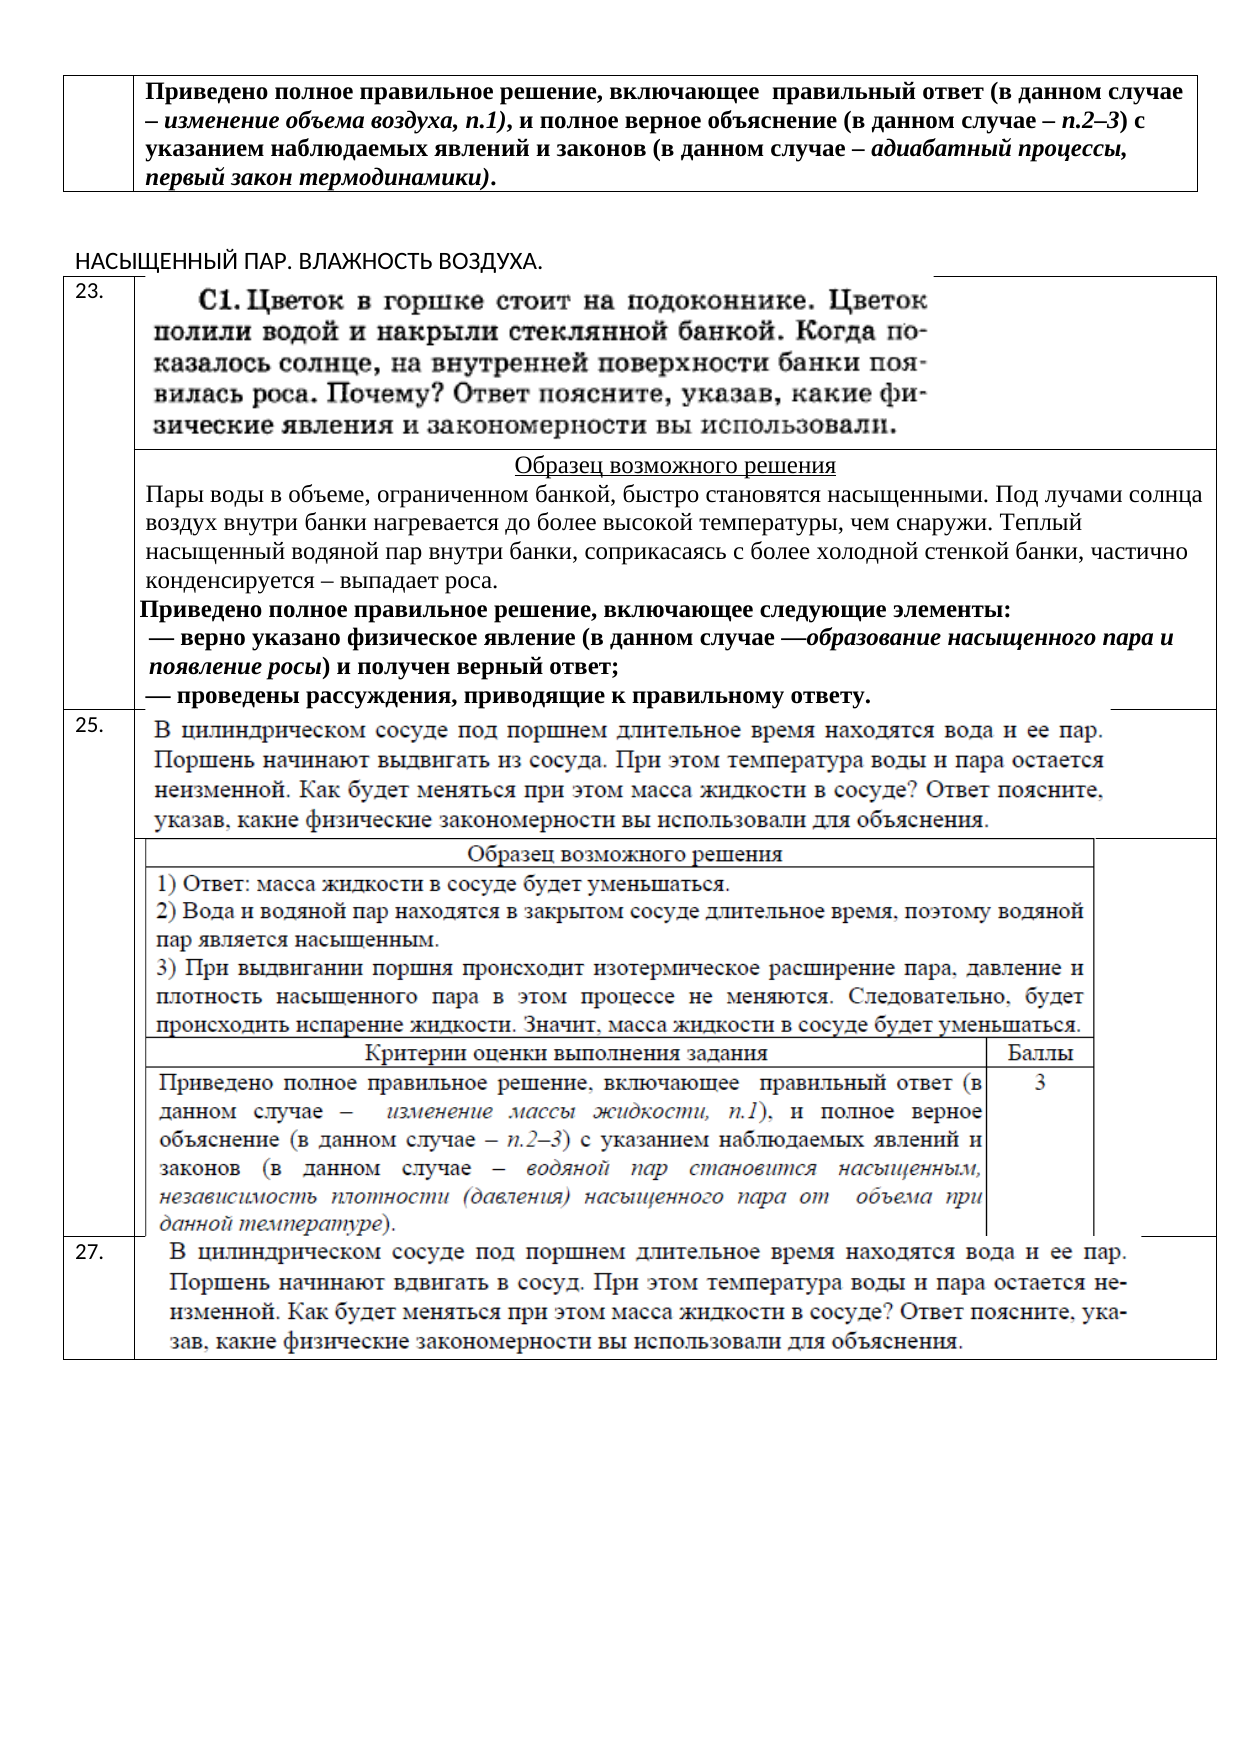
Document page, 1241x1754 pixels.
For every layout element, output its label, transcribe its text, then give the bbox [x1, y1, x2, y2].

table_cell [1142, 1237, 1216, 1359]
table_cell [64, 1237, 134, 1359]
table_cell [135, 1237, 145, 1359]
table_header [64, 277, 134, 709]
table_cell Образец возможного решения Пары воды в объеме, ограниченном банкой, быстро становятся насыщенными. Под лучами солнца воздух внутри банки нагревается до более высокой температуры, чем снаружи. Теплый насыщенный водяной пар внутри банки, соприкасаясь с более холодной стенкой банки, частично конденсируется – выпадает роса. Приведено полное правильное решение, включающее следующие элементы: — верно указано физическое явление (в данном случае —образование насыщенного пара и появление росы) и получен верный ответ; — проведены рассуждения, приводящие к правильному ответу. [135, 450, 1216, 709]
table_cell [135, 710, 145, 838]
table_cell [135, 839, 145, 1236]
text НАСЫЩЕННЫЙ ПАР. ВЛАЖНОСТЬ ВОЗДУХА. [75, 245, 1165, 276]
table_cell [134, 76, 1197, 191]
table_cell [1111, 710, 1216, 838]
table_header [934, 277, 1216, 449]
table_header [135, 277, 145, 449]
table_cell [1096, 839, 1216, 1236]
table_cell [64, 710, 134, 1236]
